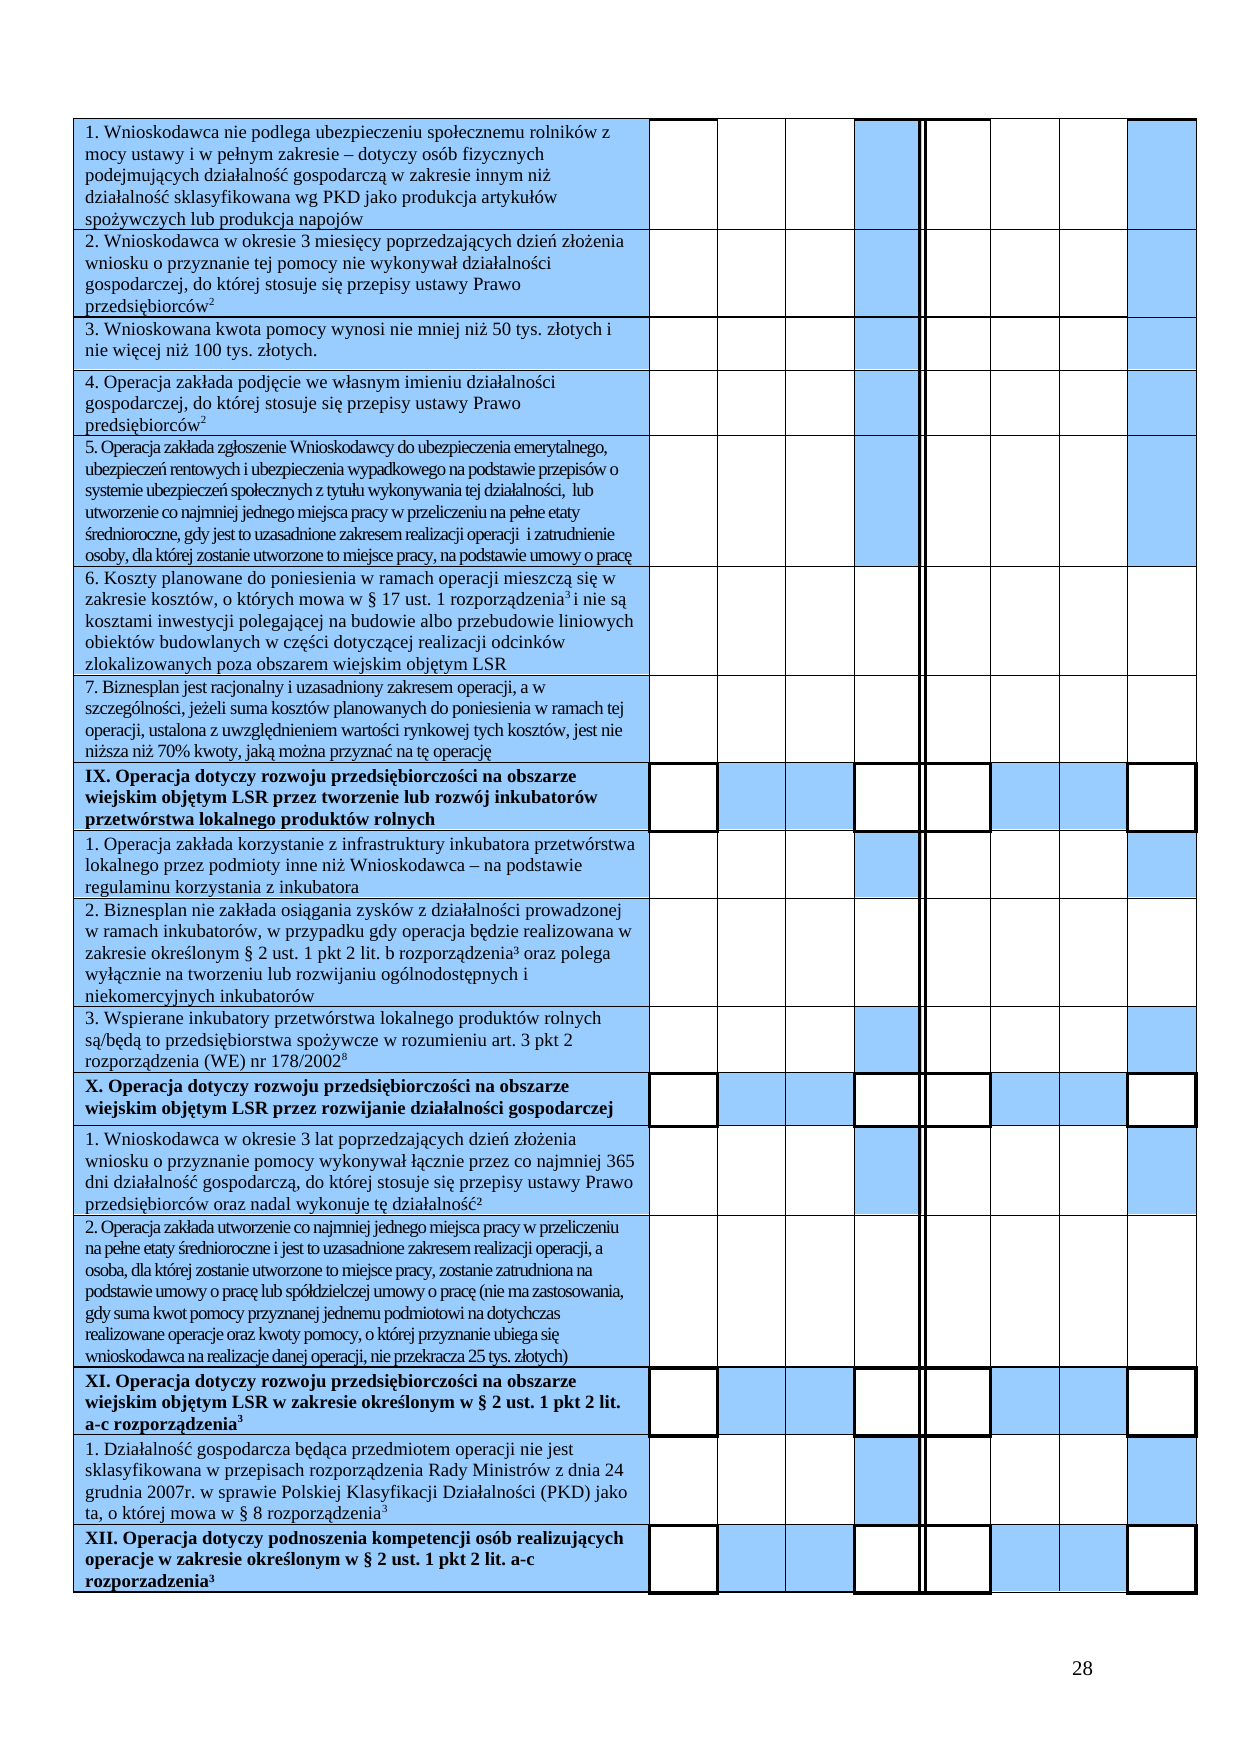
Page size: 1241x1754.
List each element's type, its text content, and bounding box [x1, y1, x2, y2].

table_cell [855, 567, 918, 674]
table_cell [786, 1435, 854, 1524]
table_cell [1060, 899, 1127, 1006]
table_cell [927, 1128, 990, 1214]
table_cell [927, 1370, 989, 1434]
table_cell [650, 230, 717, 316]
table_cell [991, 1216, 1059, 1366]
table_cell [718, 567, 785, 674]
table_cell [718, 436, 785, 566]
table_cell [927, 833, 990, 897]
table_cell [650, 899, 717, 1006]
table_cell [992, 1525, 1059, 1591]
table_cell [927, 1075, 989, 1125]
table_cell 5. Operacja zakłada zgłoszenie Wnioskodawcy do ubezpieczenia emerytalnego, ubezpieczeń rentowych i ubezpieczenia wypadkowego na podstawie przepisów o systemie ubezpieczeń społecznych z tytułu wykonywania tej działalności, lub utworzenie co najmniej jednego miejsca pracy w przeliczeniu na pełne etaty średnioroczne, gdy jest to uzasadnione zakresem realizacji operacji i zatrudnienie osoby, dla której zostanie utworzone to miejsce pracy, na podstawie umowy o pracę [74, 436, 649, 566]
table_cell [991, 567, 1059, 674]
table_cell 2. Biznesplan nie zakłada osiągania zysków z działalności prowadzonej w ramach inkubatorów, w przypadku gdy operacja będzie realizowana w zakresie określonym § 2 ust. 1 pkt 2 lit. b rozporządzenia³ oraz polega wyłącznie na tworzeniu lub rozwijaniu ogólnodostępnych i niekomercyjnych inkubatorów [74, 899, 649, 1006]
table_cell [651, 1075, 716, 1125]
table_cell [786, 1007, 854, 1072]
table_cell [991, 676, 1059, 762]
table_cell [718, 899, 785, 1006]
table_cell [927, 567, 990, 674]
table_cell [718, 1435, 785, 1524]
table_cell [718, 318, 785, 369]
table_cell 6. Koszty planowane do poniesienia w ramach operacji mieszczą się w zakresie kosztów, o których mowa w § 17 ust. 1 rozporządzenia3 i nie są kosztami inwestycji polegającej na budowie albo przebudowie liniowych obiektów budowlanych w części dotyczącej realizacji odcinków zlokalizowanych poza obszarem wiejskim objętym LSR [74, 567, 649, 674]
table_cell [1128, 833, 1196, 897]
table_cell [855, 1007, 918, 1072]
table_cell 4. Operacja zakłada podjęcie we własnym imieniu działalności gospodarczej, do której stosuje się przepisy ustawy Prawo predsiębiorców2 [74, 371, 649, 435]
table_cell [651, 1370, 716, 1434]
table_cell [927, 230, 990, 316]
table_cell [856, 1527, 918, 1591]
table_cell [1128, 567, 1196, 674]
table_cell X. Operacja dotyczy rozwoju przedsiębiorczości na obszarze wiejskim objętym LSR przez rozwijanie działalności gospodarczej [74, 1073, 648, 1125]
table_cell 3. Wnioskowana kwota pomocy wynosi nie mniej niż 50 tys. złotych i nie więcej niż 100 tys. złotych. [74, 318, 649, 369]
table_cell [718, 676, 785, 762]
table_cell [1060, 1435, 1127, 1524]
table_cell [991, 436, 1059, 566]
table_cell [991, 1435, 1059, 1524]
table_cell 1. Działalność gospodarcza będąca przedmiotem operacji nie jest sklasyfikowana w przepisach rozporządzenia Rady Ministrów z dnia 24 grudnia 2007r. w sprawie Polskiej Klasyfikacji Działalności (PKD) jako ta, o której mowa w § 8 rozporządzenia3 [74, 1435, 649, 1524]
table_cell [991, 371, 1059, 435]
table_cell [927, 318, 990, 369]
table_cell [855, 371, 918, 435]
table_cell [855, 676, 918, 762]
table_cell [992, 1368, 1059, 1434]
table_cell [855, 1216, 918, 1366]
table_cell [1060, 1525, 1126, 1591]
table_cell [1060, 436, 1127, 566]
table_cell [786, 899, 854, 1006]
table_cell [927, 121, 990, 229]
table_cell [651, 1527, 716, 1591]
table_cell [786, 230, 854, 316]
table_cell [718, 1216, 785, 1366]
table_cell [650, 833, 717, 897]
table_cell [992, 1073, 1059, 1125]
table_cell [650, 1438, 717, 1524]
table_cell [927, 1216, 990, 1366]
table_cell [855, 121, 918, 229]
table_cell [786, 567, 854, 674]
table_cell [786, 763, 853, 829]
table_cell [991, 831, 1059, 897]
table_cell [1060, 1073, 1126, 1125]
table_cell [718, 1126, 785, 1214]
table_cell [927, 1527, 989, 1591]
table_cell [991, 318, 1059, 369]
table_cell [991, 1126, 1059, 1214]
table_cell [786, 831, 854, 897]
table_cell [786, 1216, 854, 1366]
table_cell [1060, 1368, 1126, 1434]
table_cell [855, 230, 918, 316]
table_cell XI. Operacja dotyczy rozwoju przedsiębiorczości na obszarze wiejskim objętym LSR w zakresie określonym w § 2 ust. 1 pkt 2 lit. a-c rozporządzenia3 [74, 1368, 648, 1434]
table_cell [650, 1216, 717, 1366]
table_cell IX. Operacja dotyczy rozwoju przedsiębiorczości na obszarze wiejskim objętym LSR przez tworzenie lub rozwój inkubatorów przetwórstwa lokalnego produktów rolnych [74, 763, 648, 829]
table_cell [719, 1368, 785, 1434]
table_cell 7. Biznesplan jest racjonalny i uzasadniony zakresem operacji, a w szczególności, jeżeli suma kosztów planowanych do poniesienia w ramach tej operacji, ustalona z uwzględnieniem wartości rynkowej tych kosztów, jest nie niższa niż 70% kwoty, jaką można przyznać na tę operację [74, 676, 649, 762]
table_cell [650, 567, 717, 674]
table_cell [991, 899, 1059, 1006]
table_cell [650, 1128, 717, 1214]
table_cell [718, 230, 785, 316]
table_cell [718, 1007, 785, 1072]
table_cell [856, 765, 918, 829]
table_cell 1. Wnioskodawca nie podlega ubezpieczeniu społecznemu rolników z mocy ustawy i w pełnym zakresie – dotyczy osób fizycznych podejmujących działalność gospodarczą w zakresie innym niż działalność sklasyfikowana wg PKD jako produkcja artykułów spożywczych lub produkcja napojów [74, 119, 649, 229]
table_cell [855, 1128, 918, 1214]
table_cell [855, 436, 918, 566]
table_cell [718, 119, 785, 229]
table_cell [927, 899, 990, 1006]
table_cell [927, 1438, 990, 1524]
table_cell [1060, 1126, 1127, 1214]
table_cell 3. Wspierane inkubatory przetwórstwa lokalnego produktów rolnych są/będą to przedsiębiorstwa spożywcze w rozumieniu art. 3 pkt 2 rozporządzenia (WE) nr 178/20028 [74, 1007, 649, 1072]
table_cell [927, 436, 990, 566]
table_cell [786, 318, 854, 369]
table_cell [1128, 318, 1196, 369]
table_cell 2. Wnioskodawca w okresie 3 miesięcy poprzedzających dzień złożenia wniosku o przyznanie tej pomocy nie wykonywał działalności gospodarczej, do której stosuje się przepisy ustawy Prawo przedsiębiorców2 [74, 230, 649, 316]
table_cell [855, 318, 918, 369]
table_cell [786, 119, 854, 229]
table_cell [1060, 119, 1127, 229]
table_cell [1060, 318, 1127, 369]
table_cell [786, 1368, 853, 1434]
table_cell [650, 121, 717, 229]
table_cell [1129, 1075, 1194, 1125]
table_cell [650, 676, 717, 762]
table_cell [1060, 763, 1126, 829]
table_cell [855, 899, 918, 1006]
table_cell [1129, 1527, 1194, 1591]
table_cell [719, 763, 785, 829]
table_cell [786, 1073, 853, 1125]
table_cell [718, 831, 785, 897]
table_cell [650, 318, 717, 369]
table_cell [1128, 1216, 1196, 1366]
table_cell [1128, 1438, 1196, 1524]
table_cell [719, 1073, 785, 1125]
table_cell [718, 371, 785, 435]
table_cell [1060, 567, 1127, 674]
table_cell [927, 676, 990, 762]
table_cell [1128, 121, 1196, 229]
table_cell [1060, 371, 1127, 435]
table_cell [651, 765, 716, 829]
table_cell [650, 371, 717, 435]
table_cell 1. Operacja zakłada korzystanie z infrastruktury inkubatora przetwórstwa lokalnego przez podmioty inne niż Wnioskodawca – na podstawie regulaminu korzystania z inkubatora [74, 831, 649, 897]
table_cell [856, 1370, 918, 1434]
table_cell [1128, 899, 1196, 1006]
table_cell [1128, 230, 1196, 316]
table_cell [786, 1126, 854, 1214]
table_cell [1060, 831, 1127, 897]
table_cell [991, 1007, 1059, 1072]
table_cell [786, 436, 854, 566]
table_cell [1060, 230, 1127, 316]
table_cell [1128, 1128, 1196, 1214]
table_cell [1128, 1007, 1196, 1072]
table_cell [1060, 1216, 1127, 1366]
table_cell [1060, 1007, 1127, 1072]
table_cell 1. Wnioskodawca w okresie 3 lat poprzedzających dzień złożenia wniosku o przyznanie pomocy wykonywał łącznie przez co najmniej 365 dni działalność gospodarczą, do której stosuje się przepisy ustawy Prawo przedsiębiorców oraz nadal wykonuje tę działalność² [74, 1126, 649, 1214]
table_cell 2. Operacja zakłada utworzenie co najmniej jednego miejsca pracy w przeliczeniu na pełne etaty średnioroczne i jest to uzasadnione zakresem realizacji operacji, a osoba, dla której zostanie utworzone to miejsce pracy, zostanie zatrudniona na podstawie umowy o pracę lub spółdzielczej umowy o pracę (nie ma zastosowania, gdy suma kwot pomocy przyznanej jednemu podmiotowi na dotychczas realizowane operacje oraz kwoty pomocy, o której przyznanie ubiega się wnioskodawca na realizacje danej operacji, nie przekracza 25 tys. złotych) [74, 1216, 649, 1366]
table_cell [650, 1007, 717, 1072]
table_cell [1128, 371, 1196, 435]
table_cell [856, 1075, 918, 1125]
table_cell [855, 833, 918, 897]
table_cell [719, 1525, 785, 1591]
table_cell [786, 1525, 853, 1591]
table_cell [1128, 436, 1196, 566]
table_cell XII. Operacja dotyczy podnoszenia kompetencji osób realizujących operacje w zakresie określonym w § 2 ust. 1 pkt 2 lit. a-c rozporzadzenia³ [74, 1525, 648, 1591]
table_cell [1129, 1370, 1194, 1434]
table_cell [1060, 676, 1127, 762]
table_cell [1129, 765, 1194, 829]
table_cell [786, 371, 854, 435]
table_cell [927, 1007, 990, 1072]
table_cell [927, 765, 989, 829]
table_cell [650, 436, 717, 566]
table_cell [855, 1438, 918, 1524]
table_cell [786, 676, 854, 762]
table_cell [927, 371, 990, 435]
table_cell [1128, 676, 1196, 762]
table_cell [992, 763, 1059, 829]
table_cell [991, 119, 1059, 229]
table_cell [991, 230, 1059, 316]
